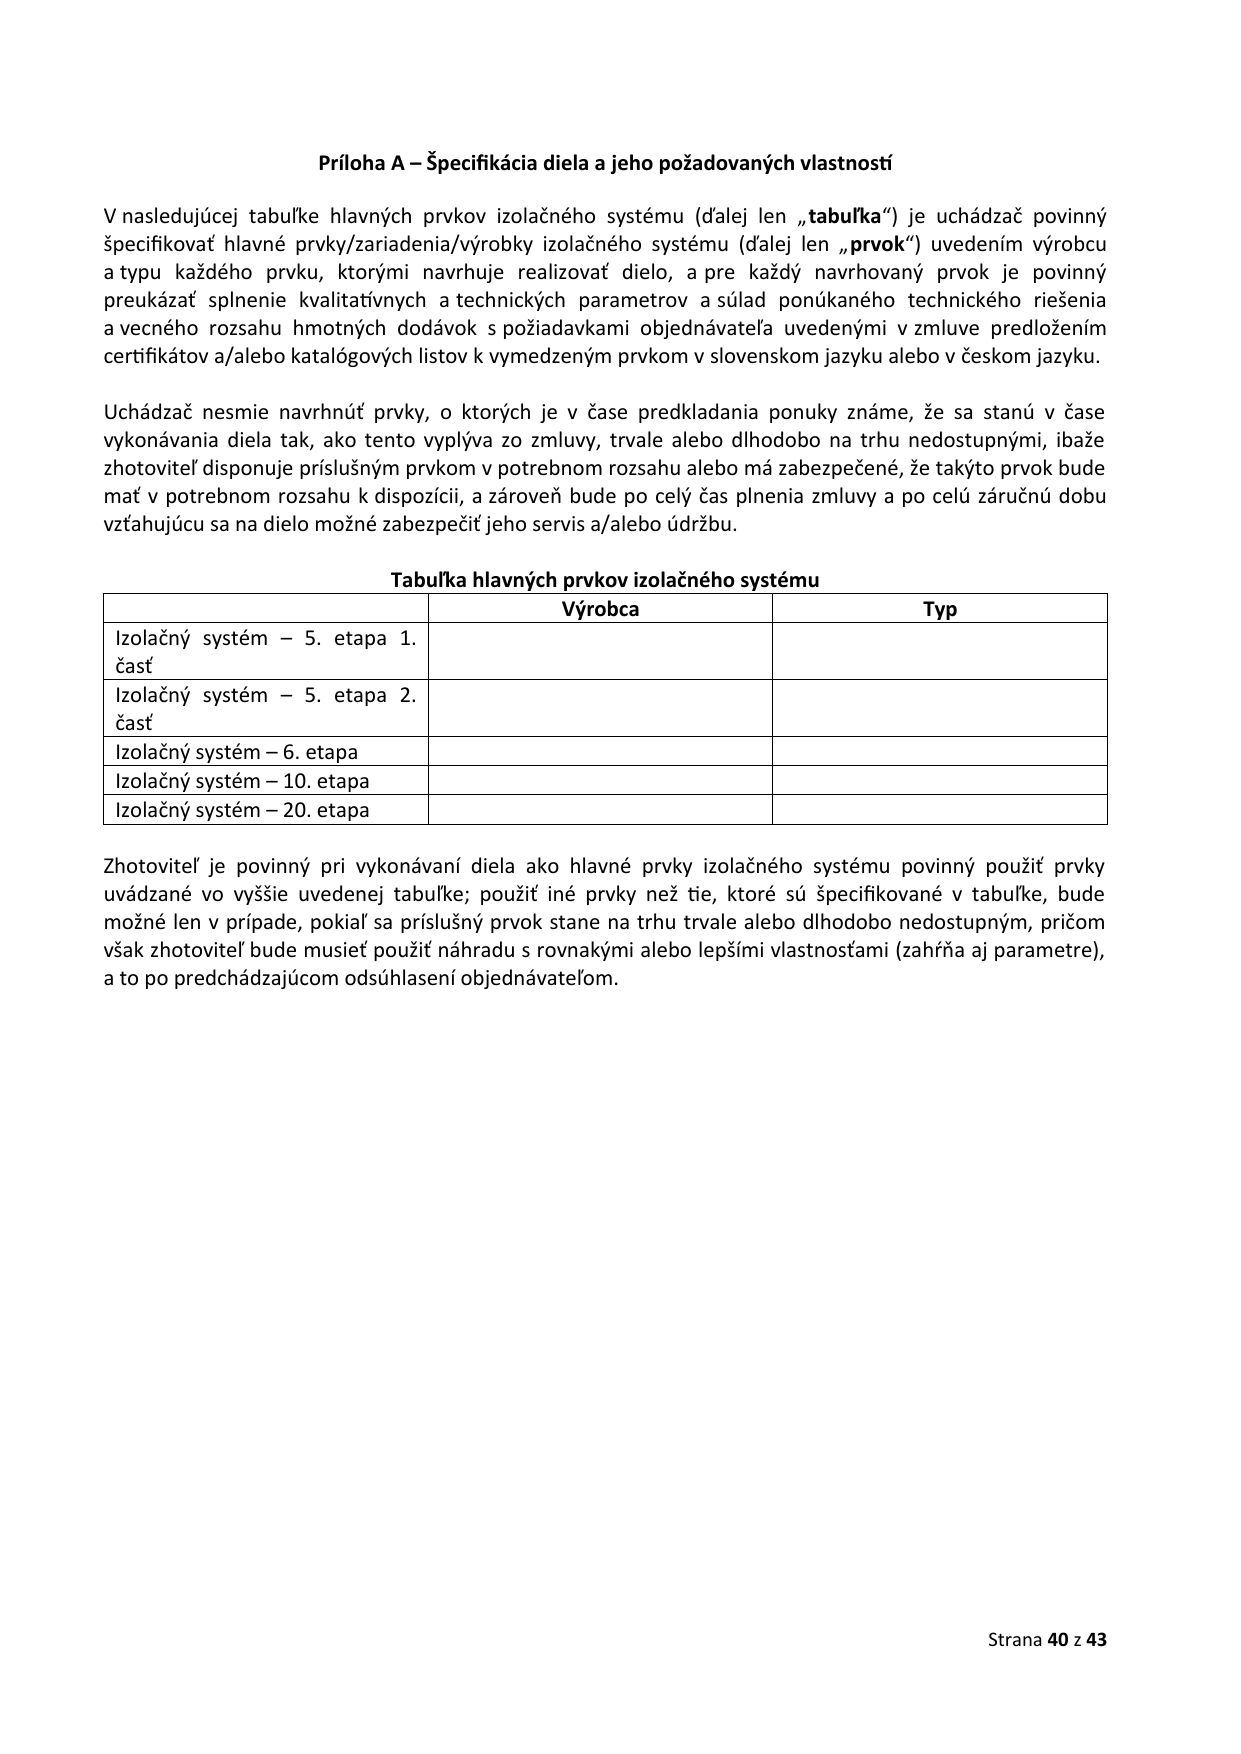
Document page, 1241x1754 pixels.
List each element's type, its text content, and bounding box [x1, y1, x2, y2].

text Tabuľka hlavných prvkov izolačného systému [103, 565, 1107, 593]
table_cell [773, 766, 1107, 794]
table_cell Izolačný systém – 5. etapa 2. časť [104, 680, 428, 736]
table_cell Izolačný systém – 10. etapa [104, 766, 428, 794]
table_header [104, 594, 428, 622]
table_cell [429, 680, 772, 736]
table_cell Izolačný systém – 6. etapa [104, 737, 428, 765]
table_cell Izolačný systém – 20. etapa [104, 795, 428, 823]
table_cell [429, 737, 772, 765]
table_cell Izolačný systém – 5. etapa 1. časť [104, 623, 428, 679]
table_cell [773, 737, 1107, 765]
table_cell [429, 623, 772, 679]
table_cell [773, 623, 1107, 679]
table_cell [773, 795, 1107, 823]
table_cell [429, 795, 772, 823]
subtitle Príloha A – Špecifikácia diela a jeho požadovaných vlastností [103, 148, 1107, 176]
list Uchádzač nesmie navrhnúť prvky, o ktorých je v čase predkladania ponuky známe, že sa stanú v čase vykonávania diela tak, ako tento vyplýva zo zmluvy, trvale alebo dlhodobo na trhu nedostupnými, ibaže zhotoviteľ disponuje príslušným prvkom v potrebnom rozsahu alebo má zabezpečené, že takýto prvok bude mať v potrebnom rozsahu k dispozícii, a zároveň bude po celý čas plnenia zmluvy a po celú záručnú dobu vzťahujúcu sa na dielo možné zabezpečiť jeho servis a/alebo údržbu. [103, 397, 1107, 537]
table_header Výrobca [429, 594, 772, 622]
list Zhotoviteľ je povinný pri vykonávaní diela ako hlavné prvky izolačného systému povinný použiť prvky uvádzané vo vyššie uvedenej tabuľke; použiť iné prvky než tie, ktoré sú špecifikované v tabuľke, bude možné len v prípade, pokiaľ sa príslušný prvok stane na trhu trvale alebo dlhodobo nedostupným, pričom však zhotoviteľ bude musieť použiť náhradu s rovnakými alebo lepšími vlastnosťami (zahŕňa aj parametre), a to po predchádzajúcom odsúhlasení objednávateľom. [103, 851, 1107, 991]
table_cell [429, 766, 772, 794]
list V nasledujúcej tabuľke hlavných prvkov izolačného systému (ďalej len „tabuľka“) je uchádzač povinný špecifikovať hlavné prvky/zariadenia/výrobky izolačného systému (ďalej len „prvok“) uvedením výrobcu a typu každého prvku, ktorými navrhuje realizovať dielo, a pre každý navrhovaný prvok je povinný preukázať splnenie kvalitatívnych a technických parametrov a súlad ponúkaného technického riešenia a vecného rozsahu hmotných dodávok s požiadavkami objednávateľa uvedenými v zmluve predložením certifikátov a/alebo katalógových listov k vymedzeným prvkom v slovenskom jazyku alebo v českom jazyku. [103, 201, 1107, 369]
table_header Typ [773, 594, 1107, 622]
table_cell [773, 680, 1107, 736]
